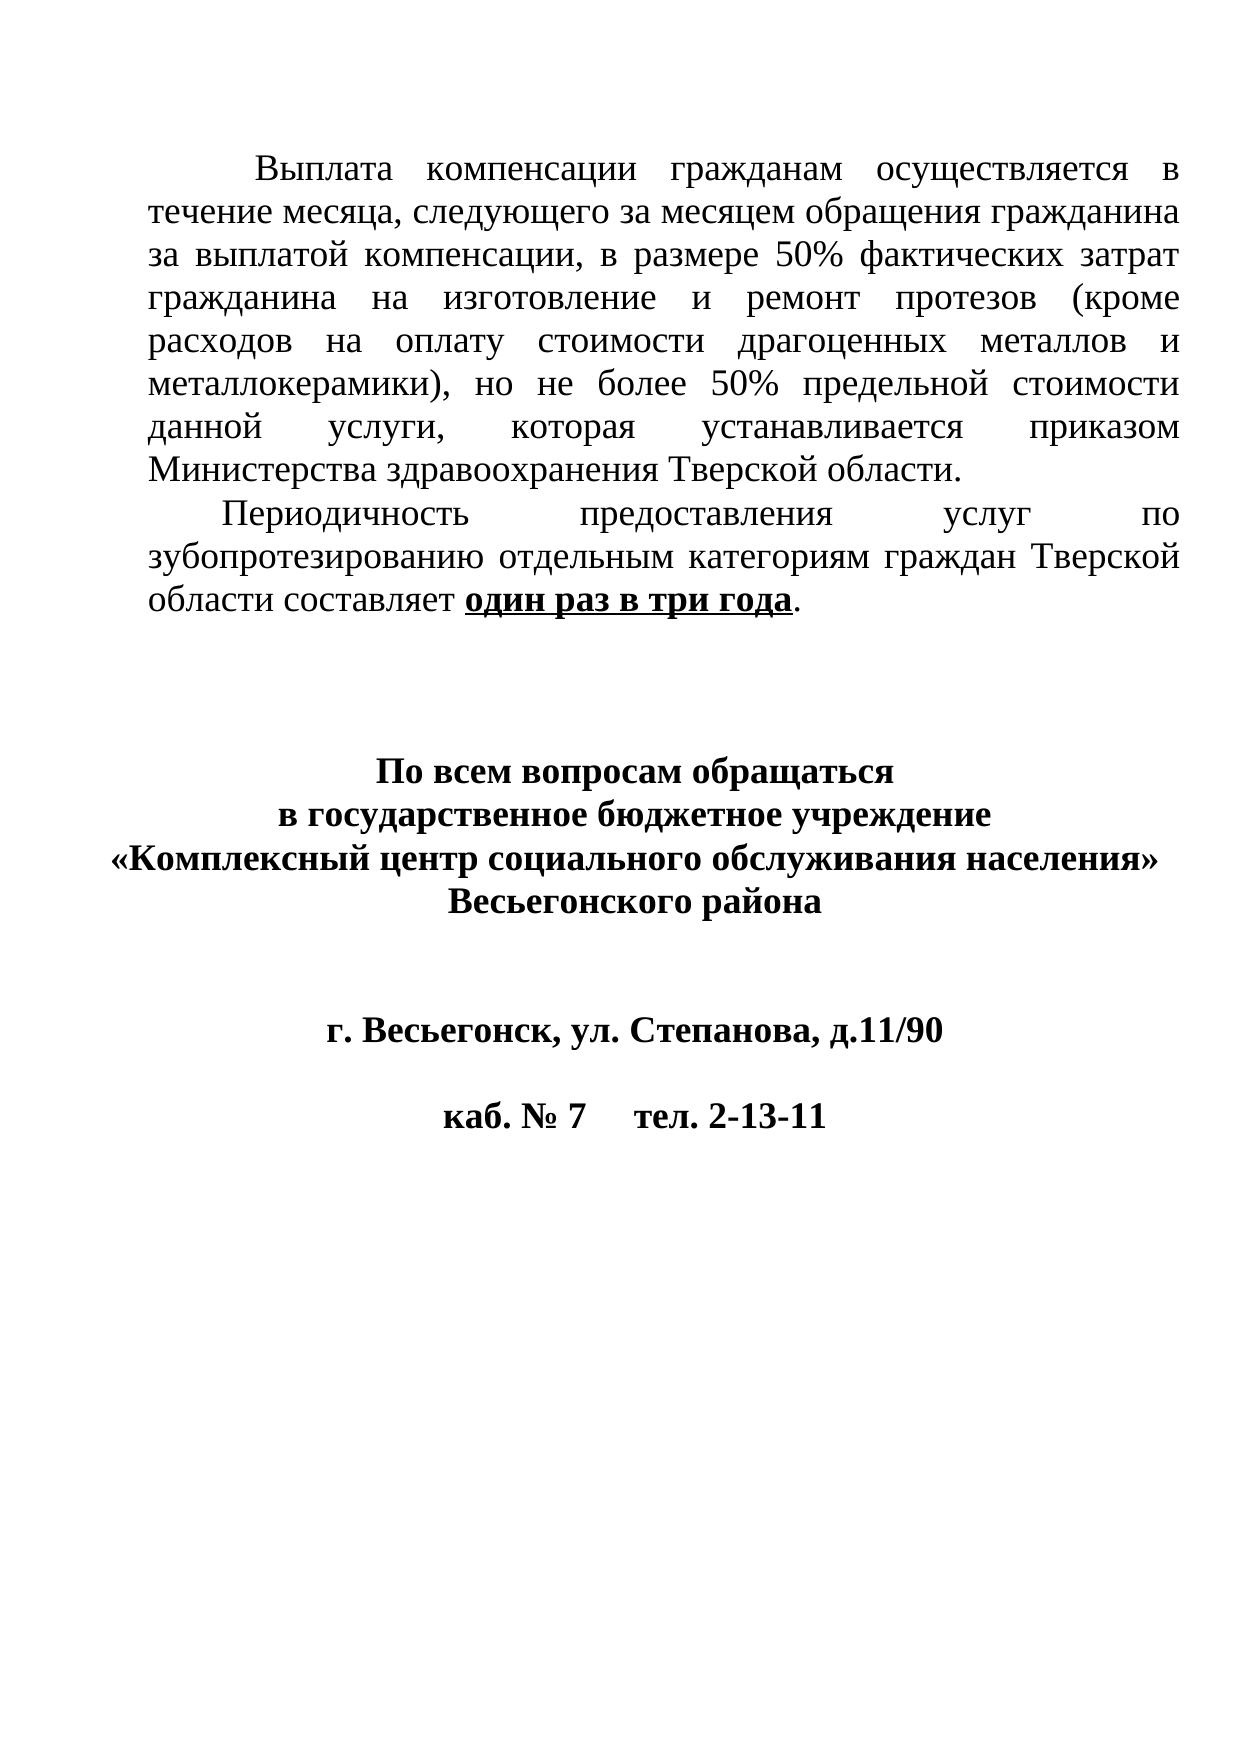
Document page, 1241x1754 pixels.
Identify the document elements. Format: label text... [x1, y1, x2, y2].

text Выплата компенсации гражданам осуществляется в течение месяца, следующего за месяцем обращения гражданина за выплатой компенсации, в размере 50% фактических затрат гражданина на изготовление и ремонт протезов (кроме расходов на оплату стоимости драгоценных металлов и металлокерамики), но не более 50% предельной стоимости данной услуги, которая устанавливается приказом Министерства здравоохранения Тверской области. [148, 145, 1181, 490]
text г. Весьегонск, ул. Степанова, д.11/90 [89, 1007, 1181, 1051]
text Периодичность предоставления услуг по зубопротезированию отдельным категориям граждан Тверской области составляет один раз в три года. [148, 490, 1181, 619]
text в государственное бюджетное учреждение [89, 792, 1181, 835]
text каб. № 7 тел. 2-13-11 [89, 1094, 1181, 1137]
text «Комплексный центр социального обслуживания населения» Весьегонского района [89, 835, 1181, 921]
text По всем вопросам обращаться [89, 749, 1181, 792]
